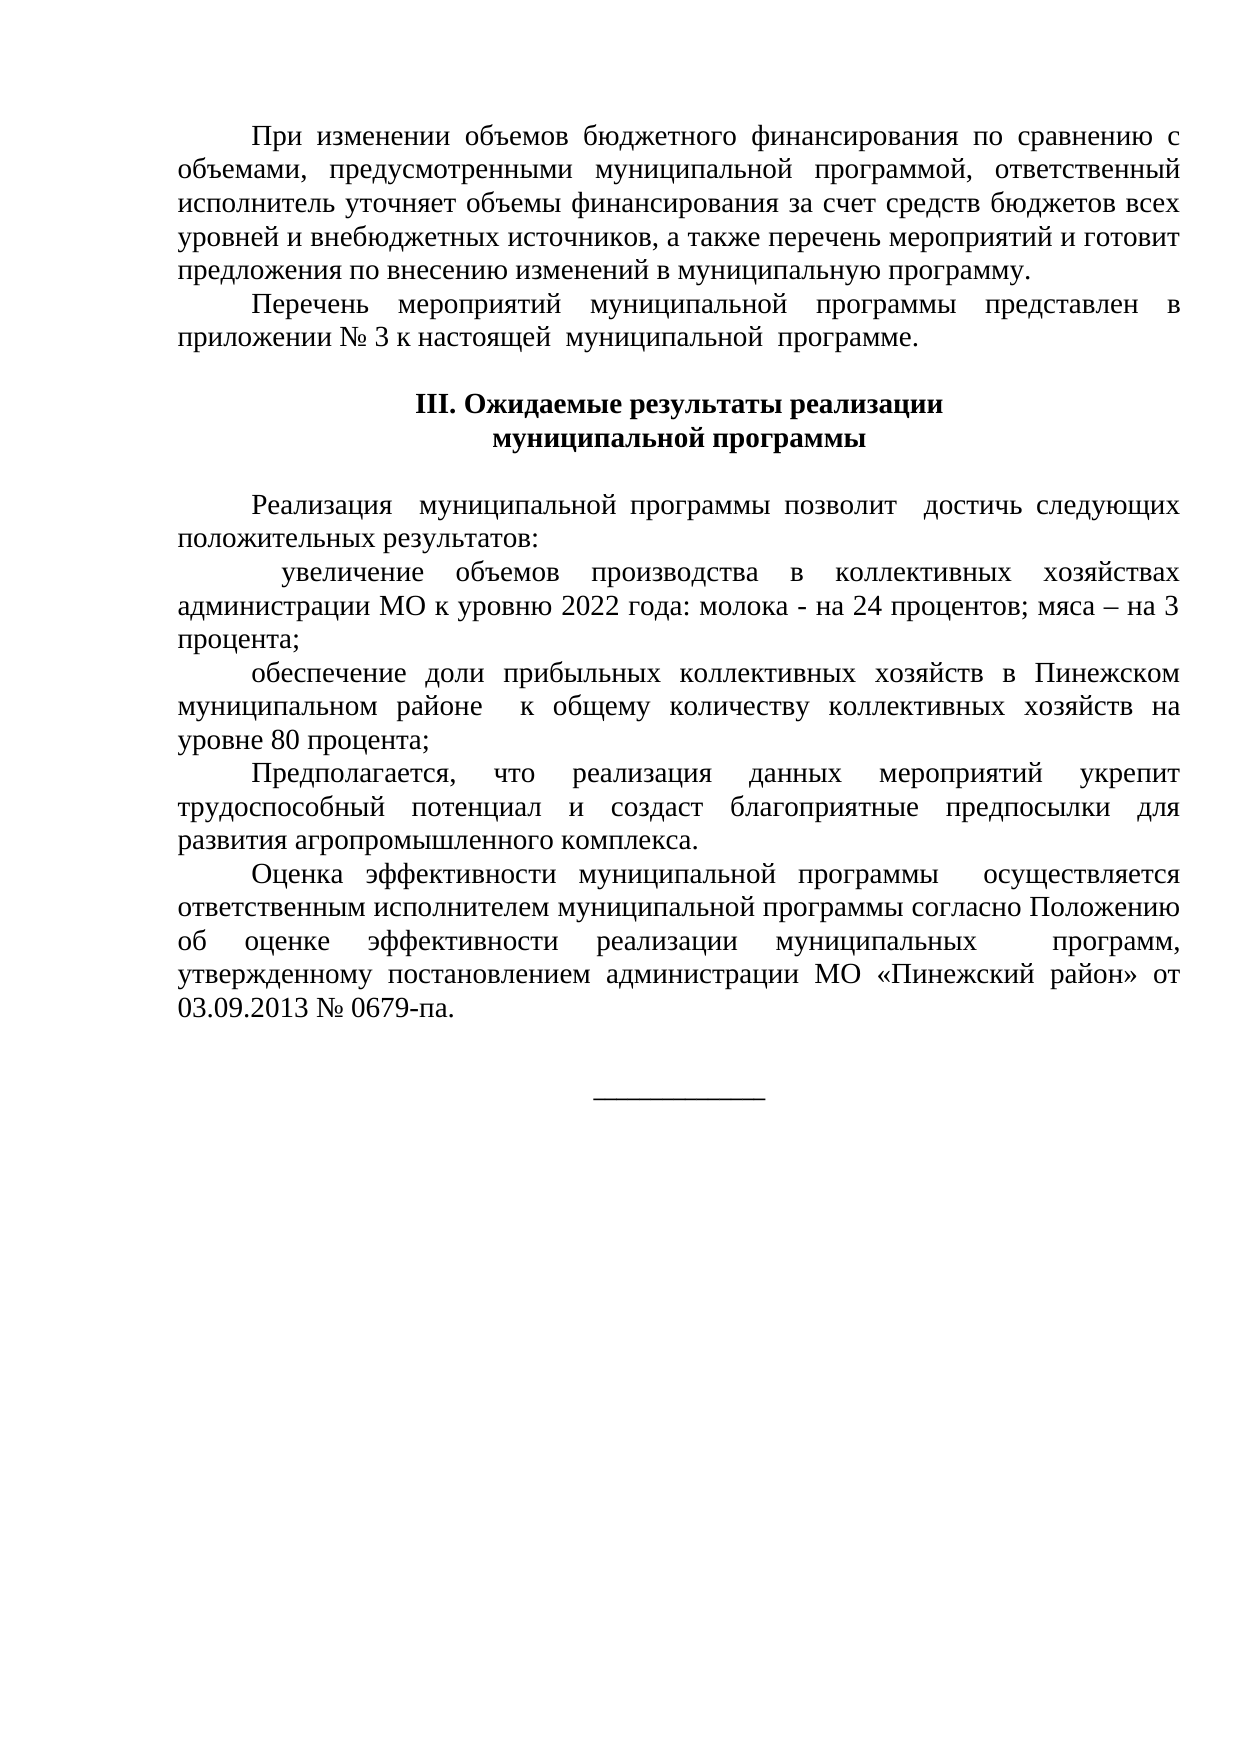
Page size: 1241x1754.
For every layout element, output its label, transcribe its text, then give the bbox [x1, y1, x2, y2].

text При изменении объемов бюджетного финансирования по сравнению с объемами, предусмотренными муниципальной программой, ответственный исполнитель уточняет объемы финансирования за счет средств бюджетов всех уровней и внебюджетных источников, а также перечень мероприятий и готовит предложения по внесению изменений в муниципальную программу. [177, 118, 1181, 286]
text Оценка эффективности муниципальной программы осуществляется ответственным исполнителем муниципальной программы согласно Положению об оценке эффективности реализации муниципальных программ, утвержденному постановлением администрации МО «Пинежский район» от 03.09.2013 № 0679-па. [177, 856, 1181, 1024]
text Реализация муниципальной программы позволит достичь следующих положительных результатов: [177, 487, 1181, 554]
text Предполагается, что реализация данных мероприятий укрепит трудоспособный потенциал и создаст благоприятные предпосылки для развития агропромышленного комплекса. [177, 755, 1181, 856]
text III. Ожидаемые результаты реализации [177, 386, 1181, 420]
text _______________ [177, 1076, 1181, 1103]
text увеличение объемов производства в коллективных хозяйствах администрации МО к уровню 2022 года: молока - на 24 процентов; мяса – на 3 процента; [177, 554, 1181, 655]
text Перечень мероприятий муниципальной программы представлен в приложении № 3 к настоящей муниципальной программе. [177, 286, 1181, 353]
text обеспечение доли прибыльных коллективных хозяйств в Пинежском муниципальном районе к общему количеству коллективных хозяйств на уровне 80 процента; [177, 655, 1181, 755]
text муниципальной программы [177, 420, 1181, 453]
